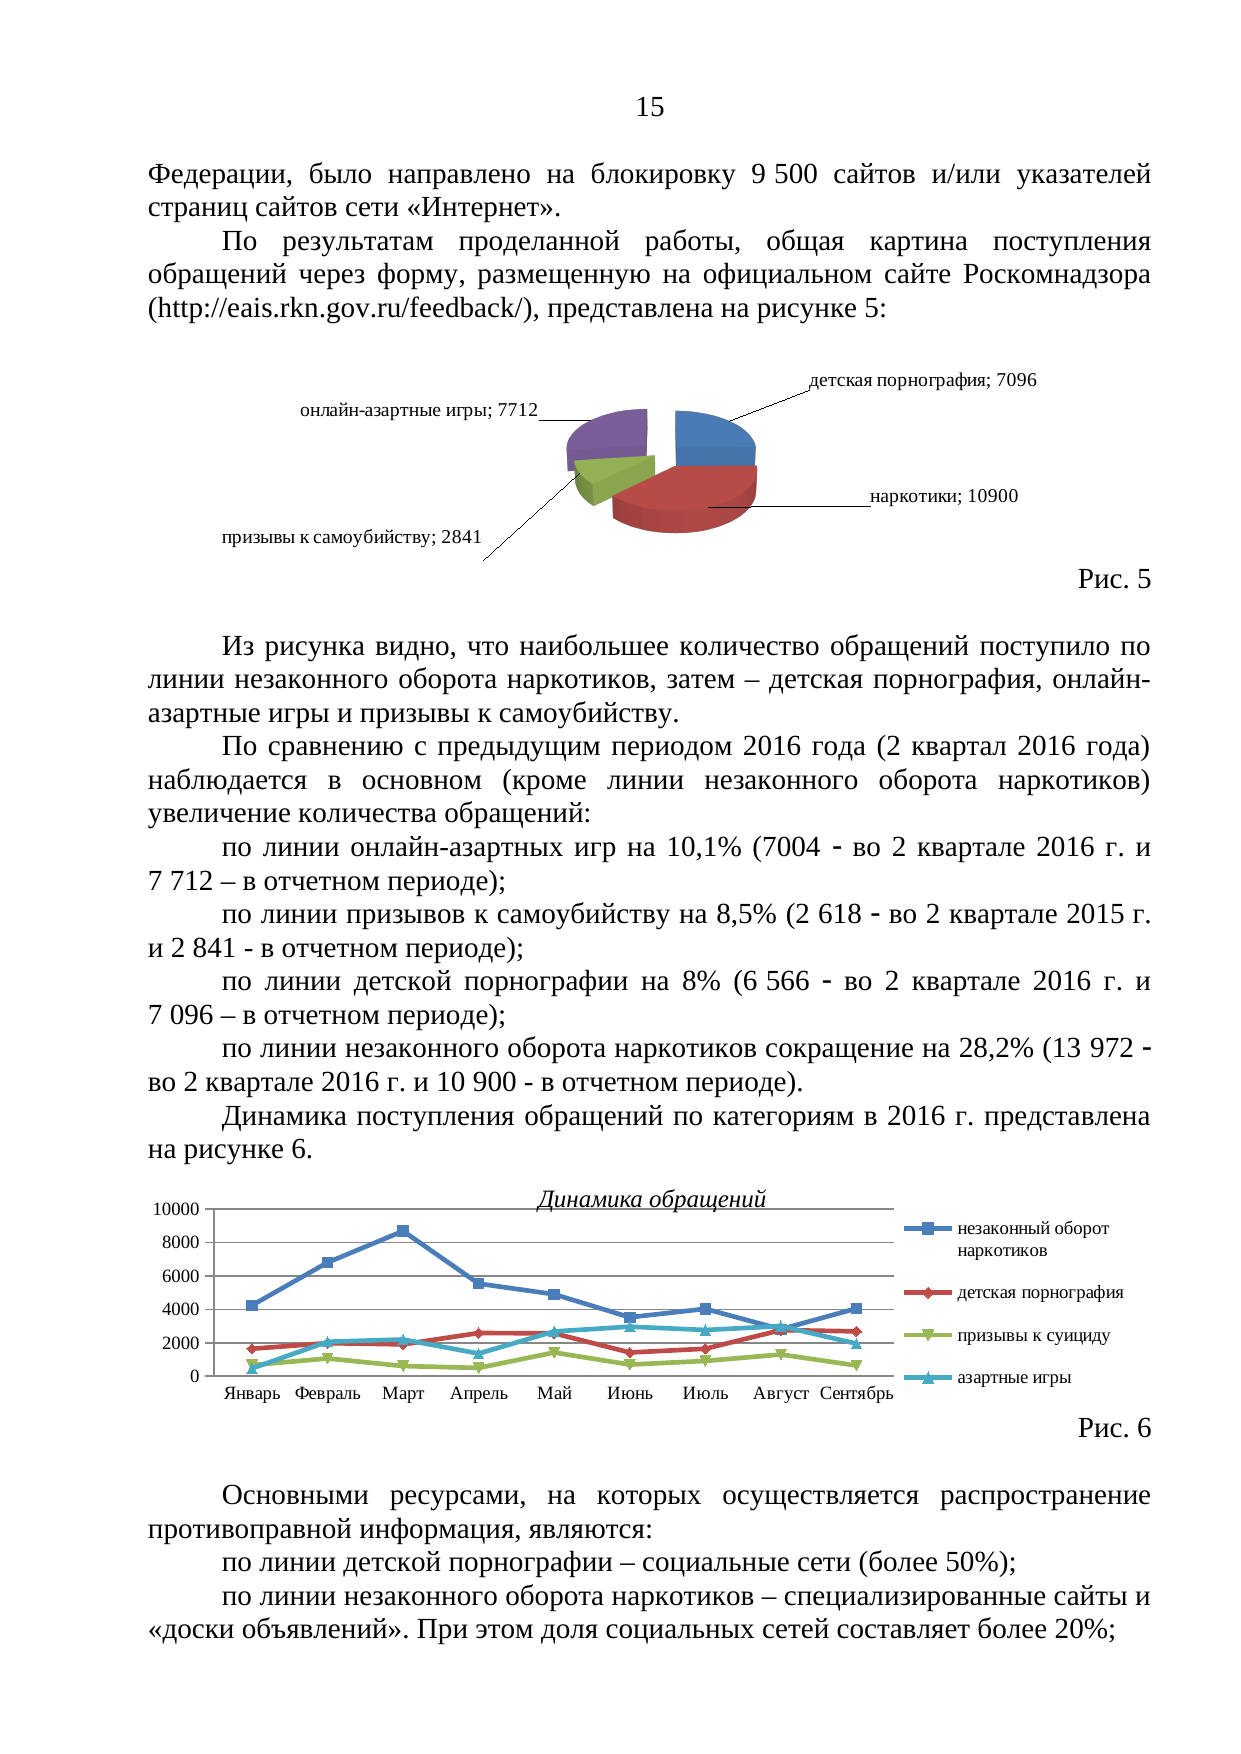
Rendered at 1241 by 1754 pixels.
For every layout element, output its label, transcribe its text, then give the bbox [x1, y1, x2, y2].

text Рис. 6 [148, 1411, 1152, 1444]
list по линии детской порнографии на 8% (6 566 во 2 квартале 2016 г. и 7 096 – в отчетном периоде); [148, 963, 1152, 1031]
list по линии незаконного оборота наркотиков – специализированные сайты и «доски объявлений». При этом доля социальных сетей составляет более 20%; [148, 1578, 1152, 1645]
list по линии призывов к самоубийству на 8,5% (2 618 во 2 квартале 2015 г. и 2 841 - в отчетном периоде); [148, 896, 1152, 963]
list По результатам проделанной работы, общая картина поступления обращений через форму, размещенную на официальном сайте Роскомнадзора (http://eais.rkn.gov.ru/feedback/), представлена на рисунке 5: [148, 223, 1152, 323]
list Рис. 5 [148, 561, 1152, 594]
text Основными ресурсами, на которых осуществляется распространение противоправной информация, являются: [148, 1477, 1152, 1544]
list Из рисунка видно, что наибольшее количество обращений поступило по линии незаконного оборота наркотиков, затем – детская порнография, онлайн-азартные игры и призывы к самоубийству. [148, 628, 1152, 728]
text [148, 156, 1152, 223]
list по линии онлайн-азартных игр на 10,1% (7004 во 2 квартале 2016 г. и 7 712 – в отчетном периоде); [148, 829, 1152, 896]
list по линии детской порнографии – социальные сети (более 50%); [148, 1544, 1152, 1578]
list По сравнению с предыдущим периодом 2016 года (2 квартал 2016 года) наблюдается в основном (кроме линии незаконного оборота наркотиков) увеличение количества обращений: [148, 728, 1152, 829]
list по линии незаконного оборота наркотиков сокращение на 28,2% (13 972 во 2 квартале 2016 г. и 10 900 - в отчетном периоде). [148, 1031, 1152, 1098]
text Динамика поступления обращений по категориям в 2016 г. представлена на рисунке 6. [148, 1098, 1152, 1165]
